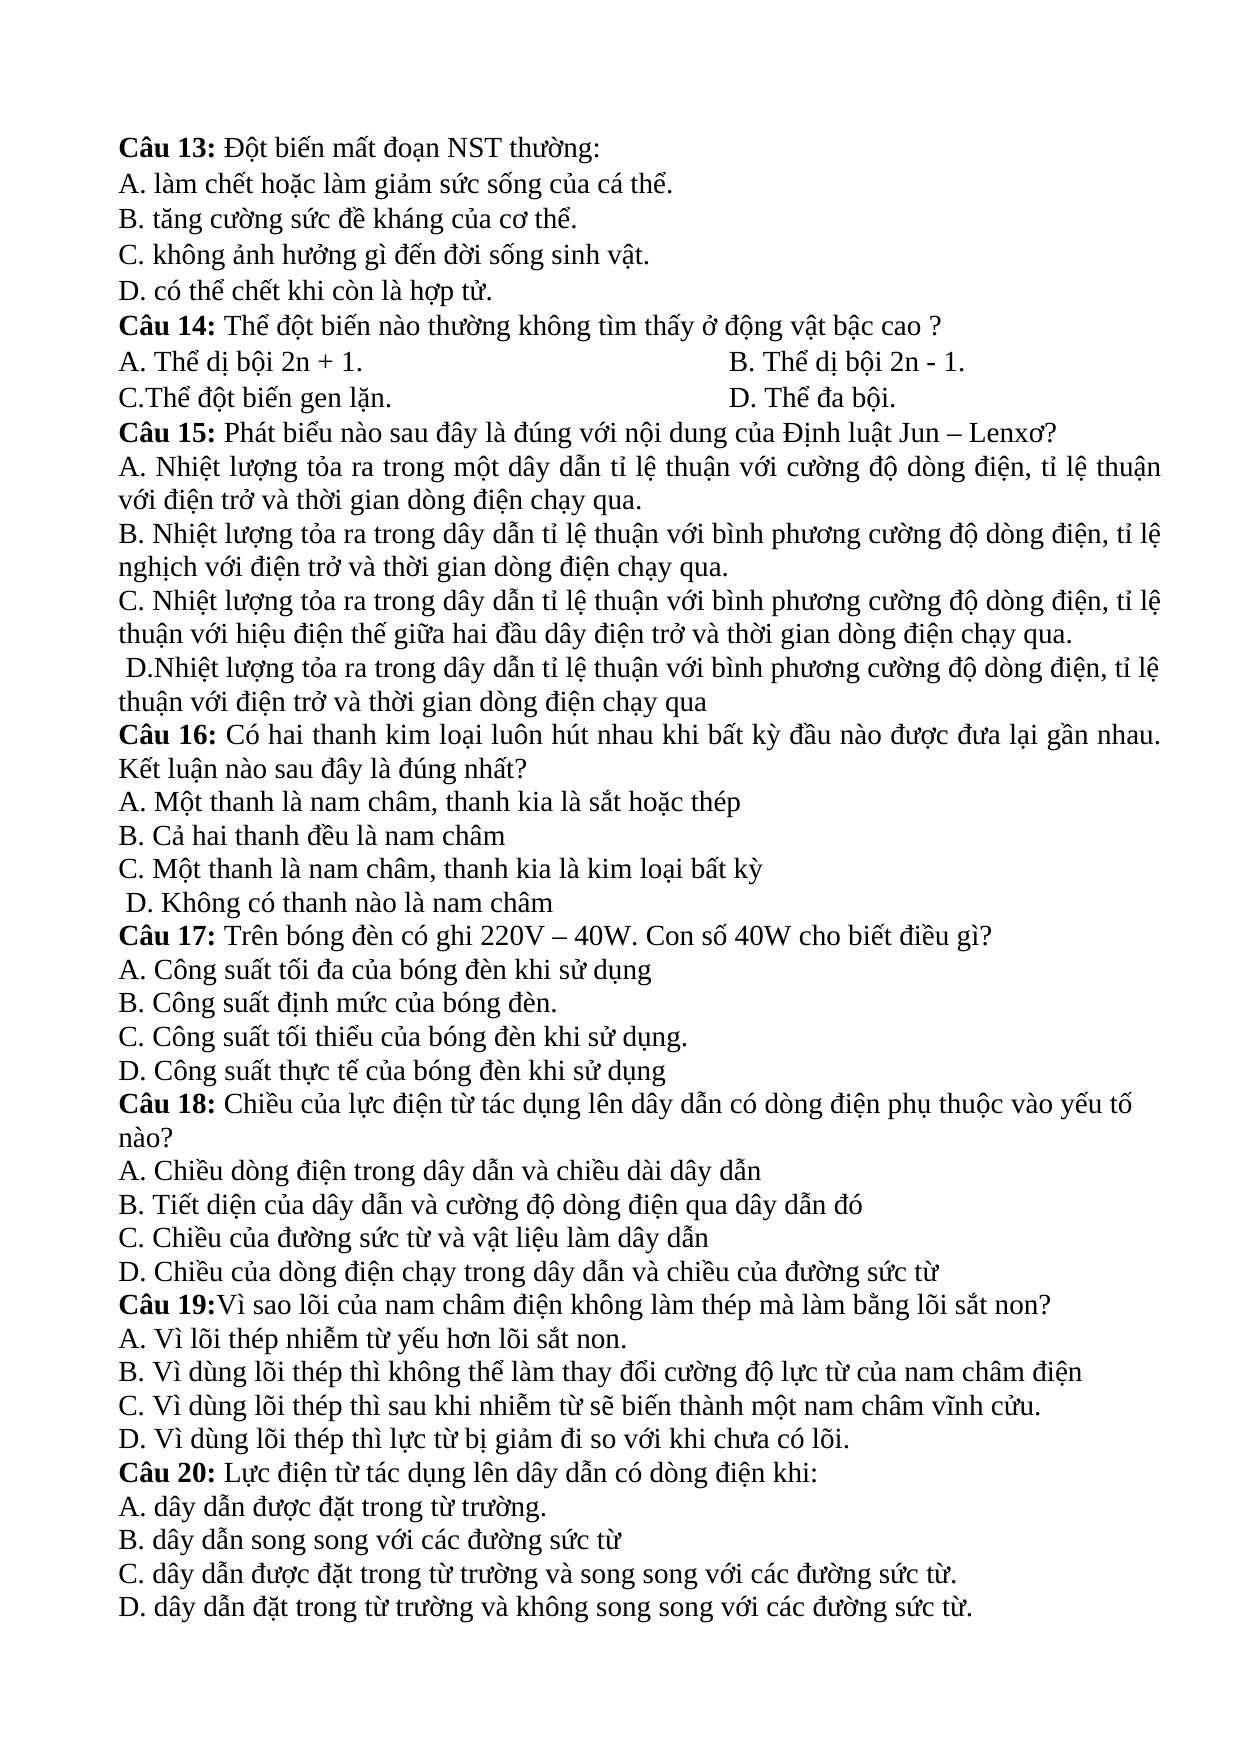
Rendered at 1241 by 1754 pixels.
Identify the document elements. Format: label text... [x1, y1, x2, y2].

text Câu 16: Có hai thanh kim loại luôn hút nhau khi bất kỳ đầu nào được đưa lại gần nhau. Kết luận nào sau đây là đúng nhất? [118, 717, 1162, 784]
text C. Chiều của đường sức từ và vật liệu làm dây dẫn [118, 1220, 1162, 1254]
text Câu 19:Vì sao lõi của nam châm điện không làm thép mà làm bằng lõi sắt non? [118, 1287, 1162, 1321]
text C. Một thanh là nam châm, thanh kia là kim loại bất kỳ [118, 851, 1162, 885]
text A. Thể dị bội 2n + 1. B. Thể dị bội 2n - 1. [118, 344, 1162, 378]
text C. Nhiệt lượng tỏa ra trong dây dẫn tỉ lệ thuận với bình phương cường độ dòng điện, tỉ lệ thuận với hiệu điện thế giữa hai đầu dây điện trở và thời gian dòng điện chạy qua. [118, 583, 1162, 650]
text D. dây dẫn đặt trong từ trường và không song song với các đường sức từ. [118, 1589, 1162, 1623]
text C. Vì dùng lõi thép thì sau khi nhiễm từ sẽ biến thành một nam châm vĩnh cửu. [118, 1388, 1162, 1422]
text D. Vì dùng lõi thép thì lực từ bị giảm đi so với khi chưa có lõi. [118, 1422, 1162, 1455]
text A. dây dẫn được đặt trong từ trường. [118, 1489, 1162, 1522]
text Câu 14: Thể đột biến nào thường không tìm thấy ở động vật bậc cao ? [118, 308, 1162, 342]
text C. Công suất tối thiểu của bóng đèn khi sử dụng. [118, 1019, 1162, 1053]
text B. Vì dùng lõi thép thì không thể làm thay đổi cường độ lực từ của nam châm điện [118, 1354, 1162, 1388]
text Câu 17: Trên bóng đèn có ghi 220V – 40W. Con số 40W cho biết điều gì? [118, 918, 1162, 952]
text D. Không có thanh nào là nam châm [118, 885, 1162, 918]
text A. Chiều dòng điện trong dây dẫn và chiều dài dây dẫn [118, 1153, 1162, 1187]
text B. Tiết diện của dây dẫn và cường độ dòng điện qua dây dẫn đó [118, 1187, 1162, 1220]
text Câu 15: Phát biểu nào sau đây là đúng với nội dung của Định luật Jun – Lenxơ? [118, 415, 1162, 449]
text Câu 18: Chiều của lực điện từ tác dụng lên dây dẫn có dòng điện phụ thuộc vào yếu tố nào? [118, 1086, 1162, 1153]
text C.Thể đột biến gen lặn. D. Thể đa bội. [118, 380, 1162, 413]
text B. tăng cường sức đề kháng của cơ thể. [118, 202, 1162, 235]
text D. Chiều của dòng điện chạy trong dây dẫn và chiều của đường sức từ [118, 1254, 1162, 1287]
text B. Cả hai thanh đều là nam châm [118, 818, 1162, 851]
text B. Nhiệt lượng tỏa ra trong dây dẫn tỉ lệ thuận với bình phương cường độ dòng điện, tỉ lệ nghịch với điện trở và thời gian dòng điện chạy qua. [118, 516, 1162, 583]
text A. làm chết hoặc làm giảm sức sống của cá thể. [118, 166, 1162, 199]
text B. dây dẫn song song với các đường sức từ [118, 1522, 1162, 1556]
text B. Công suất định mức của bóng đèn. [118, 986, 1162, 1019]
text C. dây dẫn được đặt trong từ trường và song song với các đường sức từ. [118, 1556, 1162, 1589]
text A. Một thanh là nam châm, thanh kia là sắt hoặc thép [118, 784, 1162, 818]
text A. Nhiệt lượng tỏa ra trong một dây dẫn tỉ lệ thuận với cường độ dòng điện, tỉ lệ thuận với điện trở và thời gian dòng điện chạy qua. [118, 449, 1162, 516]
text D. có thể chết khi còn là hợp tử. [118, 273, 1162, 306]
text Câu 20: Lực điện từ tác dụng lên dây dẫn có dòng điện khi: [118, 1455, 1162, 1489]
text A. Vì lõi thép nhiễm từ yếu hơn lõi sắt non. [118, 1321, 1162, 1354]
text C. không ảnh hưởng gì đến đời sống sinh vật. [118, 237, 1162, 271]
text A. Công suất tối đa của bóng đèn khi sử dụng [118, 952, 1162, 986]
text Câu 13: Đột biến mất đoạn NST thường: [118, 130, 1162, 164]
text D. Công suất thực tế của bóng đèn khi sử dụng [118, 1053, 1162, 1086]
text D.Nhiệt lượng tỏa ra trong dây dẫn tỉ lệ thuận với bình phương cường độ dòng điện, tỉ lệ thuận với điện trở và thời gian dòng điện chạy qua [118, 650, 1162, 717]
